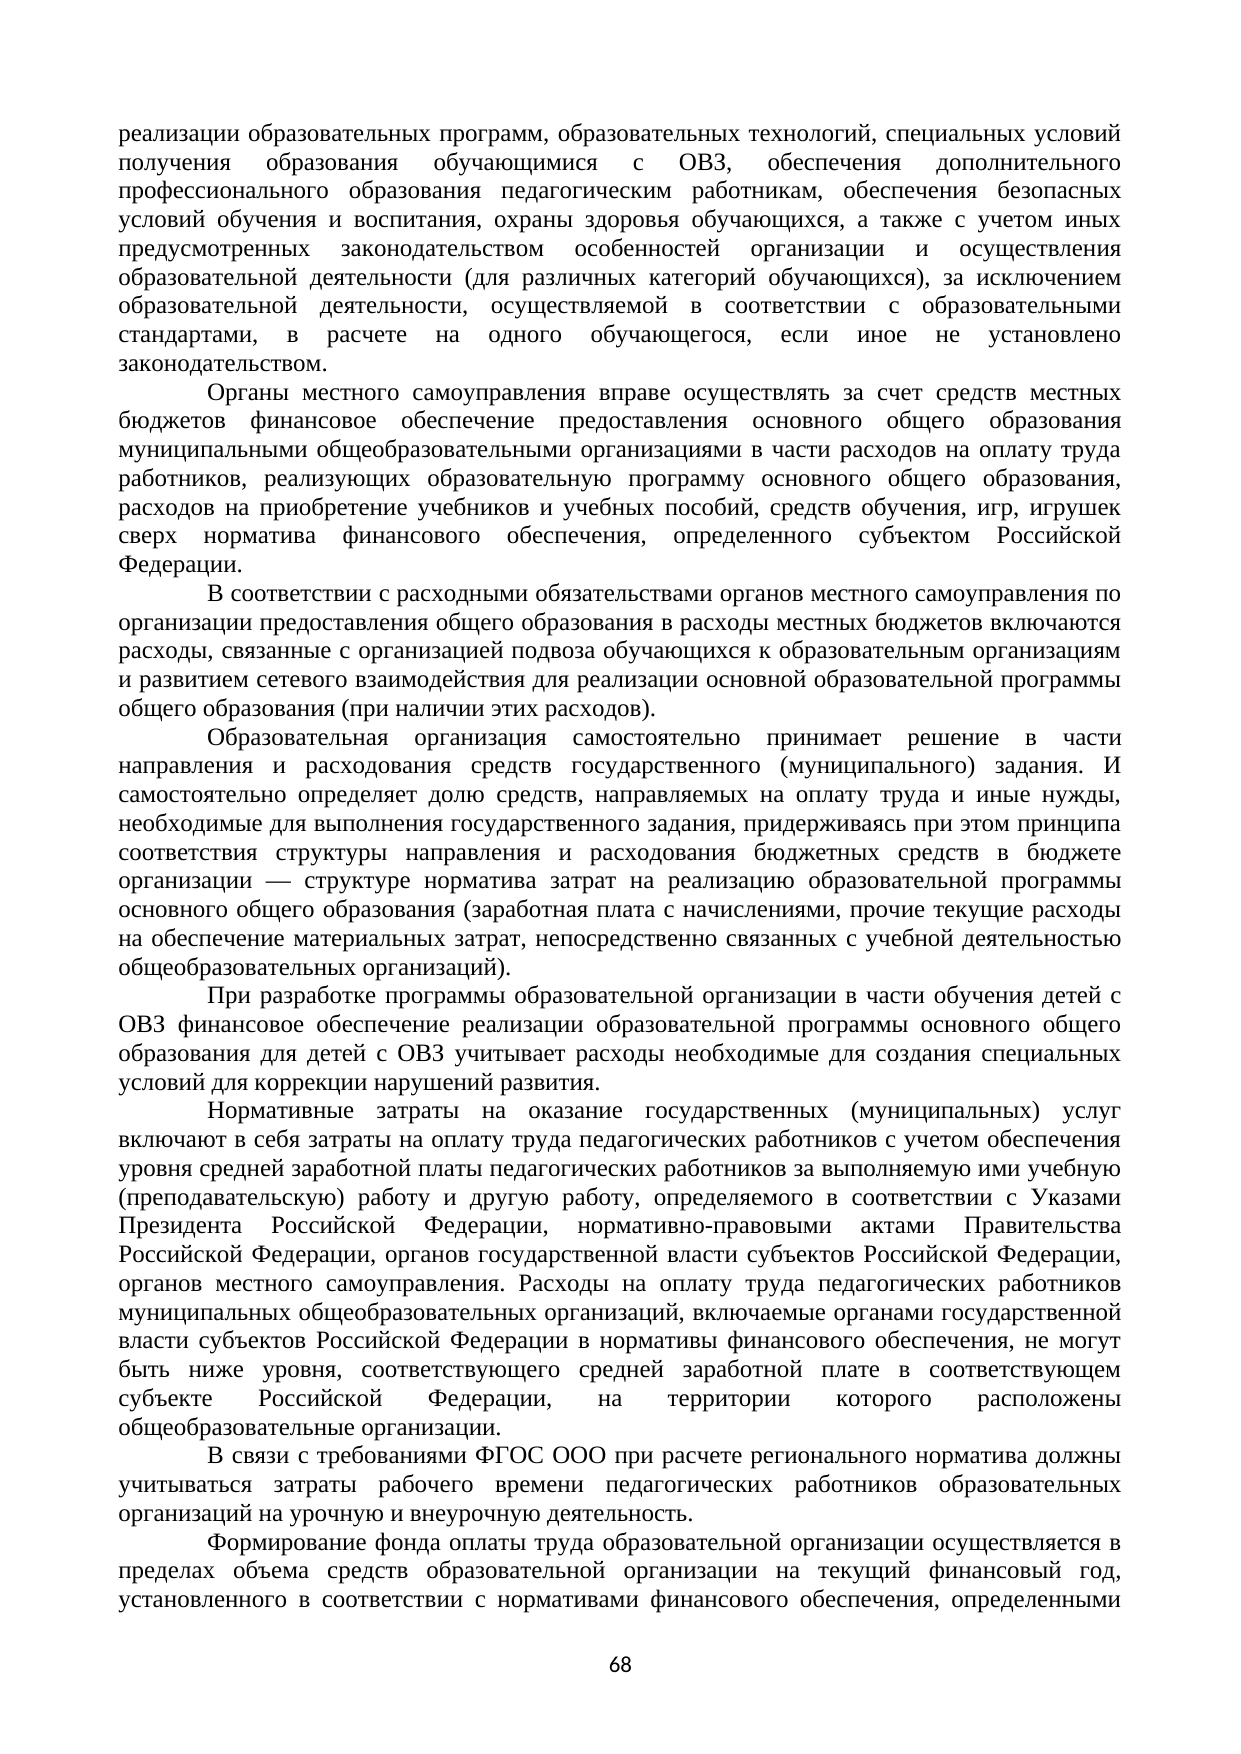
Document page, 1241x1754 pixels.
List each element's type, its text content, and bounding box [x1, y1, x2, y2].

text Органы местного самоуправления вправе осуществлять за счет средств местных бюджетов финансовое обеспечение предоставления основного общего образования муниципальными общеобразовательными организациями в части расходов на оплату труда работников, реализующих образовательную программу основного общего образования, расходов на приобретение учебников и учебных пособий, средств обучения, игр, игрушек сверх норматива финансового обеспечения, определенного субъектом Российской Федерации. [118, 377, 1122, 578]
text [118, 1527, 1122, 1613]
text В связи с требованиями ФГОС ООО при расчете регионального норматива должны учитываться затраты рабочего времени педагогических работников образовательных организаций на урочную и внеурочную деятельность. [118, 1441, 1122, 1527]
text В соответствии с расходными обязательствами органов местного самоуправления по организации предоставления общего образования в расходы местных бюджетов включаются расходы, связанные с организацией подвоза обучающихся к образовательным организациям и развитием сетевого взаимодействия для реализации основной образовательной программы общего образования (при наличии этих расходов). [118, 578, 1122, 722]
text Образовательная организация самостоятельно принимает решение в части направления и расходования средств государственного (муниципального) задания. И самостоятельно определяет долю средств, направляемых на оплату труда и иные нужды, необходимые для выполнения государственного задания, придерживаясь при этом принципа соответствия структуры направления и расходования бюджетных средств в бюджете организации — структуре норматива затрат на реализацию образовательной программы основного общего образования (заработная плата с начислениями, прочие текущие расходы на обеспечение материальных затрат, непосредственно связанных с учебной деятельностью общеобразовательных организаций). [118, 722, 1122, 981]
text Нормативные затраты на оказание государственных (муниципальных) услуг включают в себя затраты на оплату труда педагогических работников с учетом обеспечения уровня средней заработной платы педагогических работников за выполняемую ими учебную (преподавательскую) работу и другую работу, определяемого в соответствии с Указами Президента Российской Федерации, нормативно-правовыми актами Правительства Российской Федерации, органов государственной власти субъектов Российской Федерации, органов местного самоуправления. Расходы на оплату труда педагогических работников муниципальных общеобразовательных организаций, включаемые органами государственной власти субъектов Российской Федерации в нормативы финансового обеспечения, не могут быть ниже уровня, соответствующего средней заработной плате в соответствующем субъекте Российской Федерации, на территории которого расположены общеобразовательные организации. [118, 1096, 1122, 1441]
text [118, 118, 1122, 377]
text При разработке программы образовательной организации в части обучения детей с ОВЗ финансовое обеспечение реализации образовательной программы основного общего образования для детей с ОВЗ учитывает расходы необходимые для создания специальных условий для коррекции нарушений развития. [118, 981, 1122, 1096]
